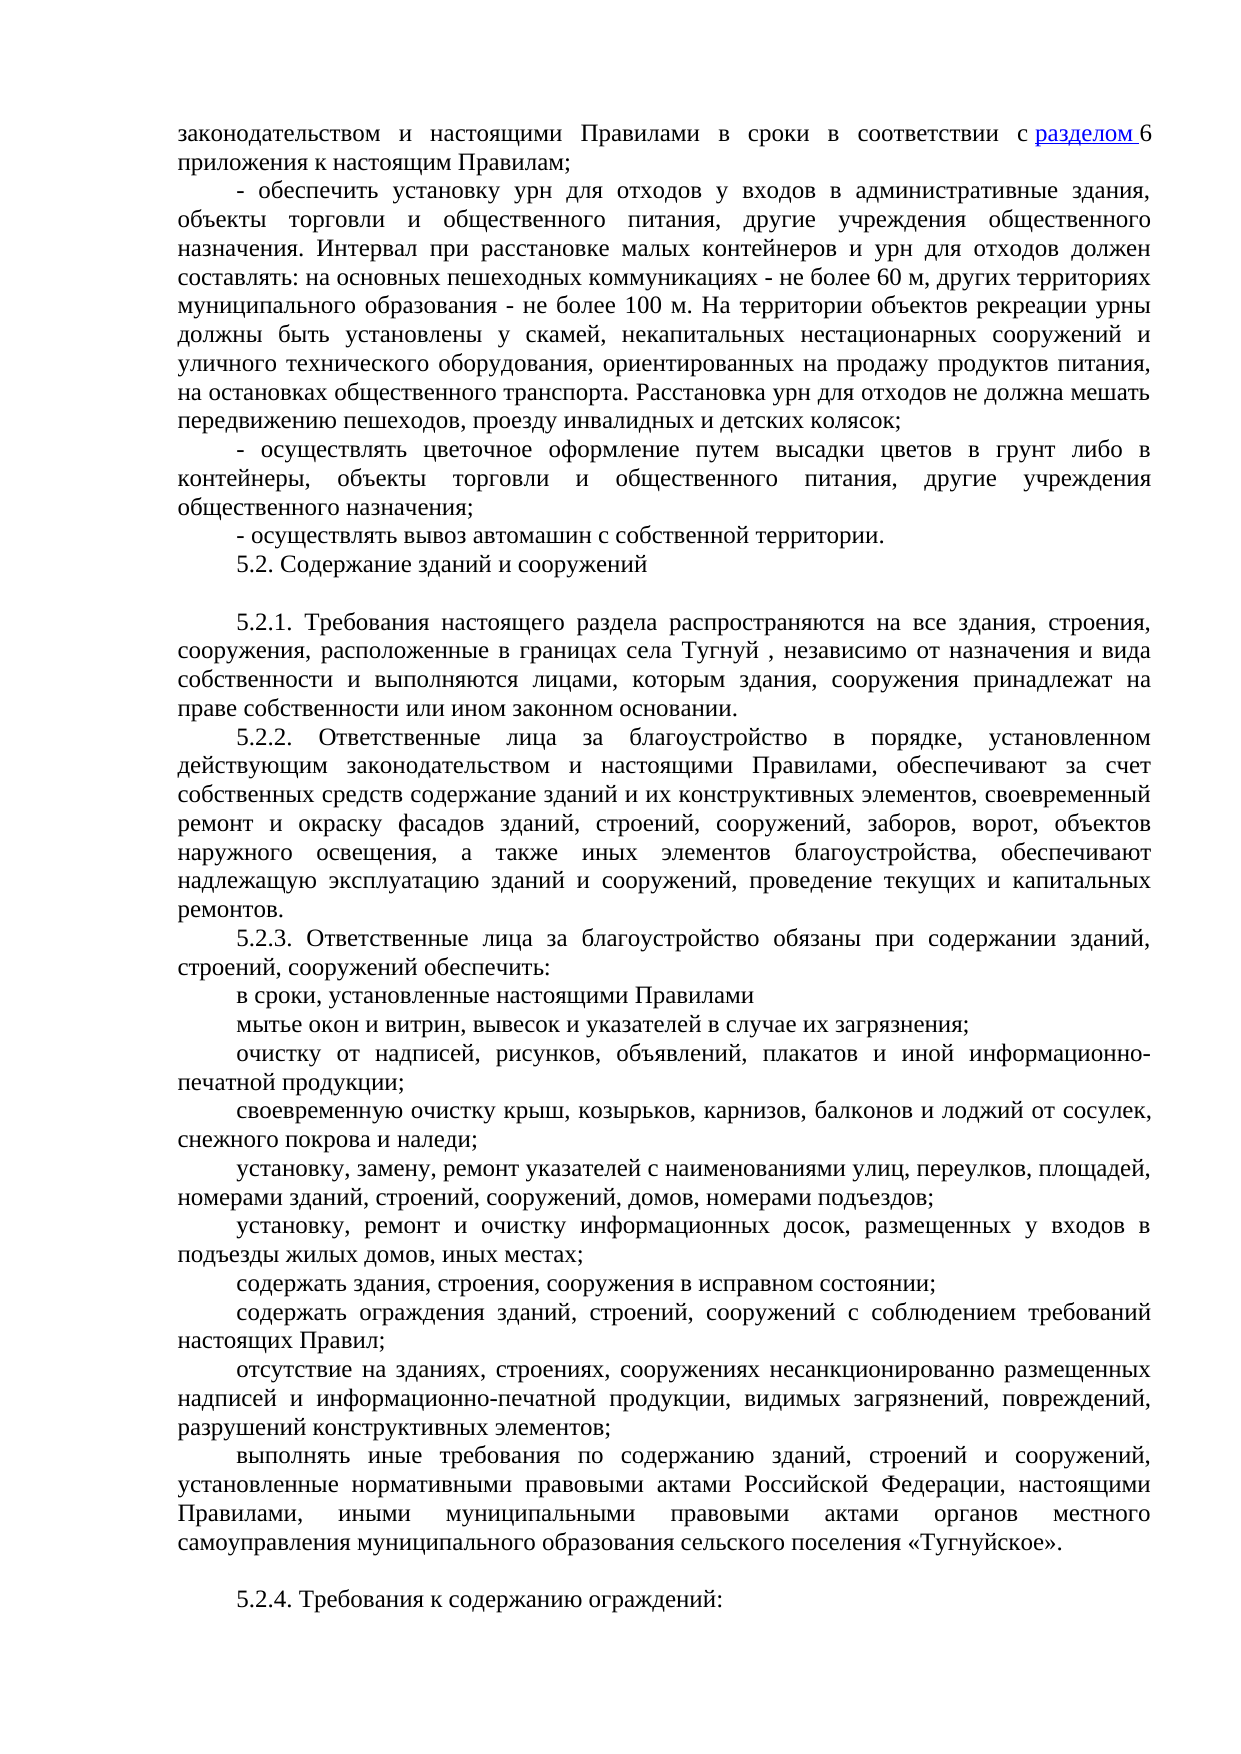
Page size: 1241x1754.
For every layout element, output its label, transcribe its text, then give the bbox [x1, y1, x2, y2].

text установку, ремонт и очистку информационных досок, размещенных у входов в подъезды жилых домов, иных местах; [177, 1211, 1152, 1268]
text 5.2.3. Ответственные лица за благоустройство обязаны при содержании зданий, строений, сооружений обеспечить: [177, 923, 1152, 981]
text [177, 118, 1152, 176]
text своевременную очистку крыш, козырьков, карнизов, балконов и лоджий от сосулек, снежного покрова и наледи; [177, 1096, 1152, 1153]
text содержать ограждения зданий, строений, сооружений с соблюдением требований настоящих Правил; [177, 1297, 1152, 1354]
text - обеспечить установку урн для отходов у входов в административные здания, объекты торговли и общественного питания, другие учреждения общественного назначения. Интервал при расстановке малых контейнеров и урн для отходов должен составлять: на основных пешеходных коммуникациях - не более 60 м, других территориях муниципального образования - не более 100 м. На территории объектов рекреации урны должны быть установлены у скамей, некапитальных нестационарных сооружений и уличного технического оборудования, ориентированных на продажу продуктов питания, на остановках общественного транспорта. Расстановка урн для отходов не должна мешать передвижению пешеходов, проезду инвалидных и детских колясок; [177, 176, 1152, 434]
text выполнять иные требования по содержанию зданий, строений и сооружений, установленные нормативными правовыми актами Российской Федерации, настоящими Правилами, иными муниципальными правовыми актами органов местного самоуправления муниципального образования сельского поселения «Тугнуйское». [177, 1441, 1152, 1556]
text 5.2.2. Ответственные лица за благоустройство в порядке, установленном действующим законодательством и настоящими Правилами, обеспечивают за счет собственных средств содержание зданий и их конструктивных элементов, своевременный ремонт и окраску фасадов зданий, строений, сооружений, заборов, ворот, объектов наружного освещения, а также иных элементов благоустройства, обеспечивают надлежащую эксплуатацию зданий и сооружений, проведение текущих и капитальных ремонтов. [177, 722, 1152, 923]
text отсутствие на зданиях, строениях, сооружениях несанкционированно размещенных надписей и информационно-печатной продукции, видимых загрязнений, повреждений, разрушений конструктивных элементов; [177, 1354, 1152, 1441]
text очистку от надписей, рисунков, объявлений, плакатов и иной информационно-печатной продукции; [177, 1038, 1152, 1096]
text содержать здания, строения, сооружения в исправном состоянии; [177, 1268, 1152, 1297]
text установку, замену, ремонт указателей с наименованиями улиц, переулков, площадей, номерами зданий, строений, сооружений, домов, номерами подъездов; [177, 1153, 1152, 1211]
text 5.2.4. Требования к содержанию ограждений: [177, 1584, 1152, 1613]
text - осуществлять вывоз автомашин с собственной территории. [177, 521, 1152, 549]
text 5.2.1. Требования настоящего раздела распространяются на все здания, строения, сооружения, расположенные в границах села Тугнуй , независимо от назначения и вида собственности и выполняются лицами, которым здания, сооружения принадлежат на праве собственности или ином законном основании. [177, 607, 1152, 722]
text 5.2. Содержание зданий и сооружений [177, 549, 1152, 578]
text в сроки, установленные настоящими Правилами [177, 981, 1152, 1009]
text - осуществлять цветочное оформление путем высадки цветов в грунт либо в контейнеры, объекты торговли и общественного питания, другие учреждения общественного назначения; [177, 434, 1152, 521]
text мытье окон и витрин, вывесок и указателей в случае их загрязнения; [177, 1009, 1152, 1038]
